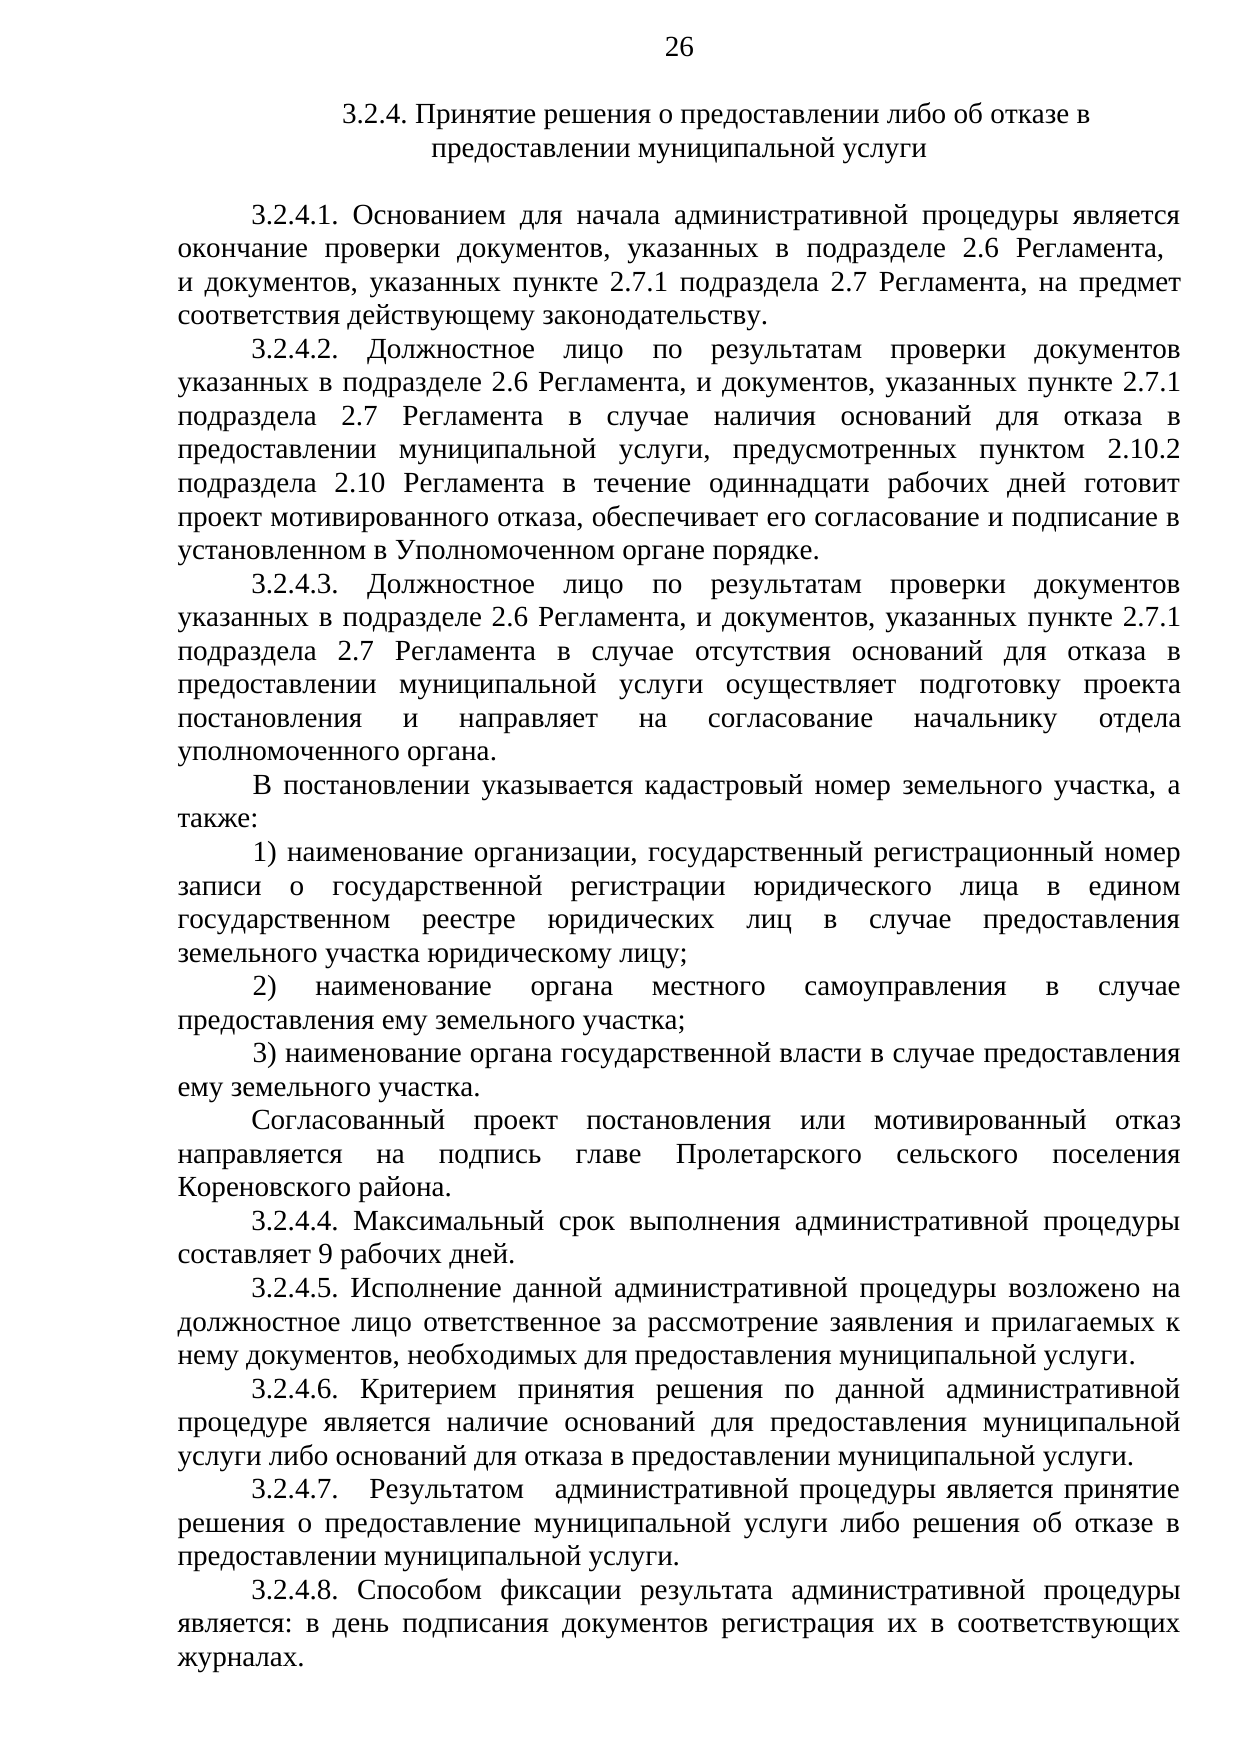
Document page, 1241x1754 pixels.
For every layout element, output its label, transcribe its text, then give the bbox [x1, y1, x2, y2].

text 3.2.4. Принятие решения о предоставлении либо об отказе в предоставлении муниципальной услуги [177, 96, 1181, 163]
text 3.2.4.6. Критерием принятия решения по данной административной процедуре является наличие оснований для предоставления муниципальной услуги либо оснований для отказа в предоставлении муниципальной услуги. [177, 1371, 1181, 1471]
text 2) наименование органа местного самоуправления в случае предоставления ему земельного участка; [177, 968, 1181, 1035]
text 3.2.4.8. Способом фиксации результата административной процедуры является: в день подписания документов регистрация их в соответствующих журналах. [177, 1572, 1181, 1673]
text 3.2.4.1. Основанием для начала административной процедуры является окончание проверки документов, указанных в подразделе 2.6 Регламента, и документов, указанных пункте 2.7.1 подраздела 2.7 Регламента, на предмет соответствия действующему законодательству. [177, 197, 1181, 331]
text 3.2.4.7. Результатом административной процедуры является принятие решения о предоставление муниципальной услуги либо решения об отказе в предоставлении муниципальной услуги. [177, 1471, 1181, 1572]
text 3) наименование органа государственной власти в случае предоставления ему земельного участка. [177, 1035, 1181, 1102]
text 3.2.4.2. Должностное лицо по результатам проверки документов указанных в подразделе 2.6 Регламента, и документов, указанных пункте 2.7.1 подраздела 2.7 Регламента в случае наличия оснований для отказа в предоставлении муниципальной услуги, предусмотренных пунктом 2.10.2 подраздела 2.10 Регламента в течение одиннадцати рабочих дней готовит проект мотивированного отказа, обеспечивает его согласование и подписание в установленном в Уполномоченном органе порядке. [177, 331, 1181, 566]
text 3.2.4.5. Исполнение данной административной процедуры возложено на должностное лицо ответственное за рассмотрение заявления и прилагаемых к нему документов, необходимых для предоставления муниципальной услуги. [177, 1270, 1181, 1371]
text 3.2.4.4. Максимальный срок выполнения административной процедуры составляет 9 рабочих дней. [177, 1203, 1181, 1270]
text Согласованный проект постановления или мотивированный отказ направляется на подпись главе Пролетарского сельского поселения Кореновского района. [177, 1102, 1181, 1203]
text 3.2.4.3. Должностное лицо по результатам проверки документов указанных в подразделе 2.6 Регламента, и документов, указанных пункте 2.7.1 подраздела 2.7 Регламента в случае отсутствия оснований для отказа в предоставлении муниципальной услуги осуществляет подготовку проекта постановления и направляет на согласование начальнику отдела уполномоченного органа. [177, 566, 1181, 767]
text В постановлении указывается кадастровый номер земельного участка, а также: [177, 767, 1181, 834]
text 1) наименование организации, государственный регистрационный номер записи о государственной регистрации юридического лица в едином государственном реестре юридических лиц в случае предоставления земельного участка юридическому лицу; [177, 834, 1181, 968]
